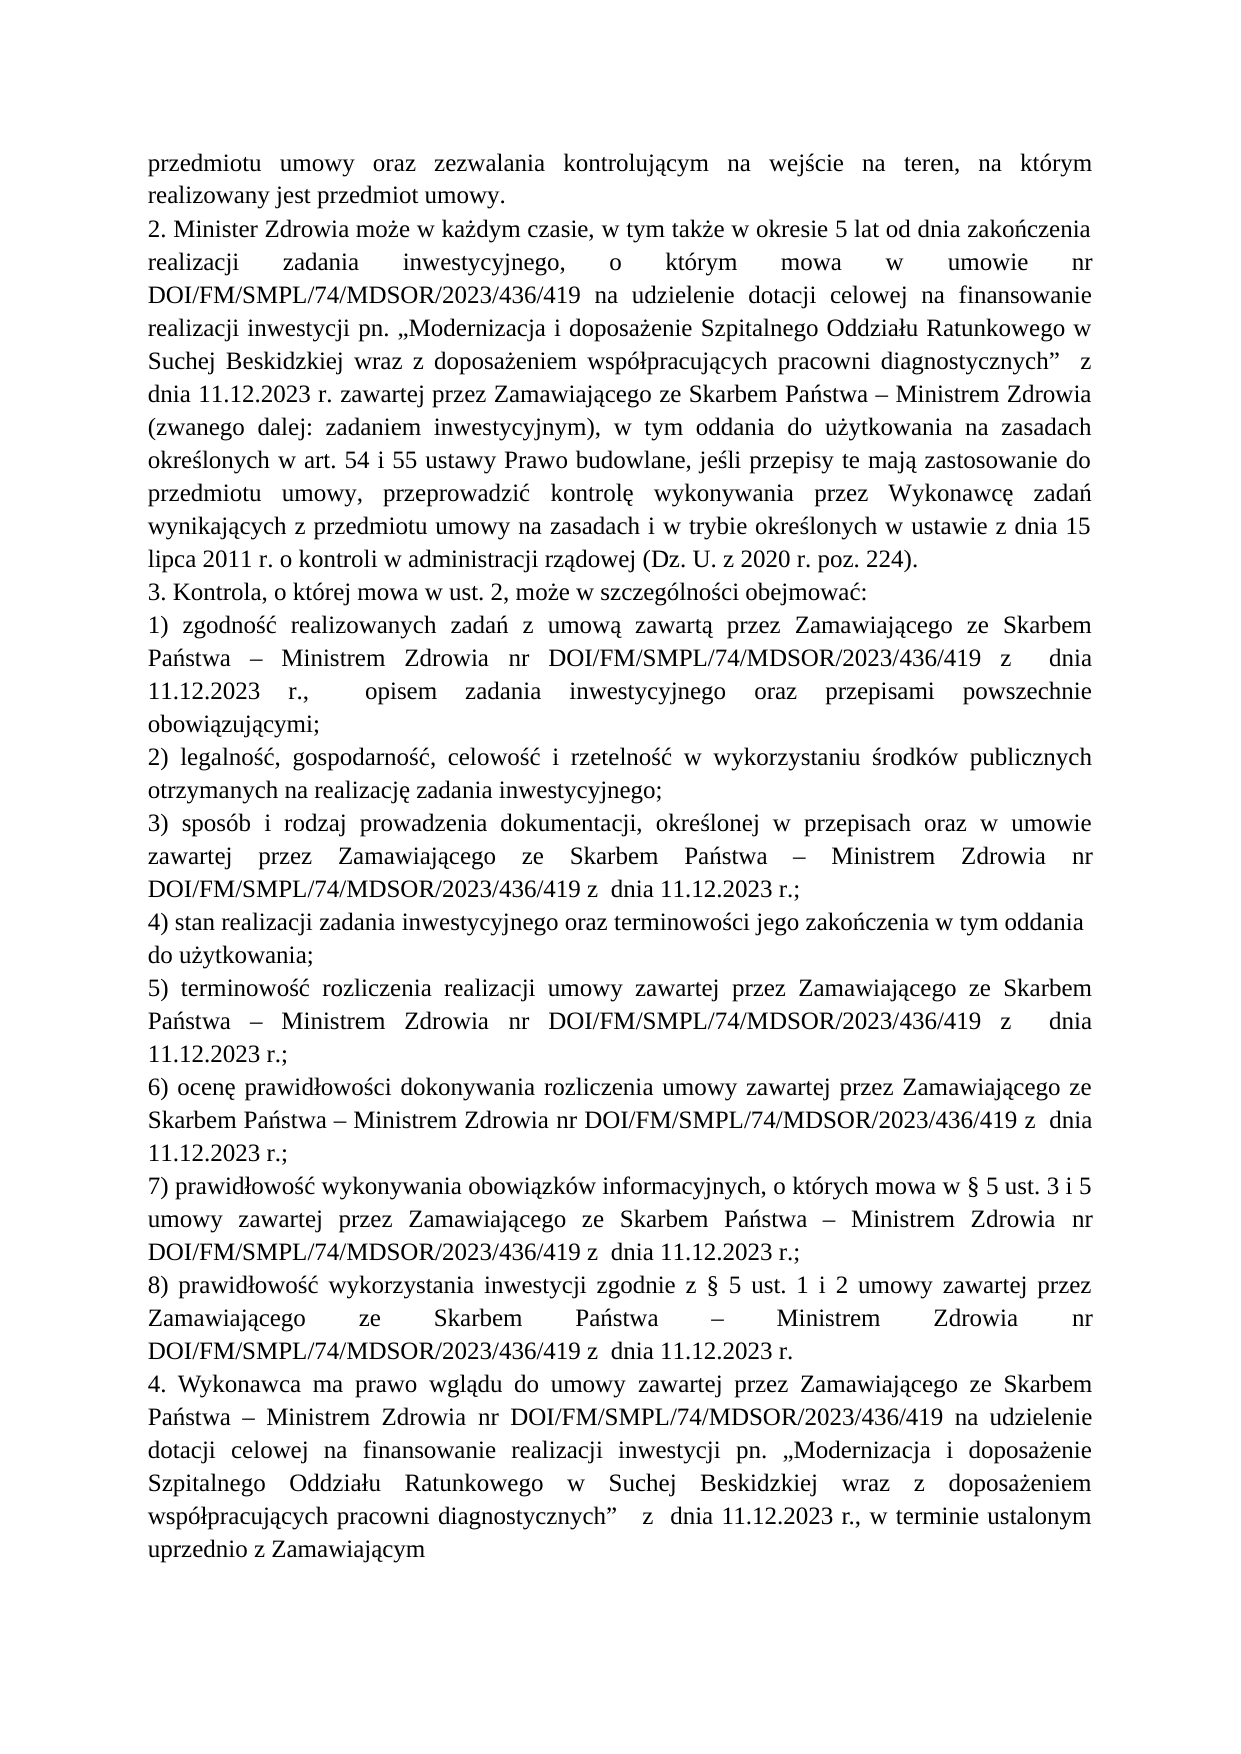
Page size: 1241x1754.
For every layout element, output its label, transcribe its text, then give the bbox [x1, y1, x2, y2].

text 5) terminowość rozliczenia realizacji umowy zawartej przez Zamawiającego ze Skarbem Państwa – Ministrem Zdrowia nr DOI/FM/SMPL/74/MDSOR/2023/436/419 z dnia 11.12.2023 r.; [148, 973, 1093, 1068]
text 3. Kontrola, o której mowa w ust. 2, może w szczególności obejmować: [148, 577, 1093, 606]
text 4) stan realizacji zadania inwestycyjnego oraz terminowości jego zakończenia w tym oddania [148, 907, 1093, 936]
text 2. Minister Zdrowia może w każdym czasie, w tym także w okresie 5 lat od dnia zakończenia realizacji zadania inwestycyjnego, o którym mowa w umowie nr DOI/FM/SMPL/74/MDSOR/2023/436/419 na udzielenie dotacji celowej na finansowanie realizacji inwestycji pn. „Modernizacja i doposażenie Szpitalnego Oddziału Ratunkowego w Suchej Beskidzkiej wraz z doposażeniem współpracujących pracowni diagnostycznych” z dnia 11.12.2023 r. zawartej przez Zamawiającego ze Skarbem Państwa – Ministrem Zdrowia (zwanego dalej: zadaniem inwestycyjnym), w tym oddania do użytkowania na zasadach określonych w art. 54 i 55 ustawy Prawo budowlane, jeśli przepisy te mają zastosowanie do przedmiotu umowy, przeprowadzić kontrolę wykonywania przez Wykonawcę zadań wynikających z przedmiotu umowy na zasadach i w trybie określonych w ustawie z dnia 15 lipca 2011 r. o kontroli w administracji rządowej (Dz. U. z 2020 r. poz. 224). [148, 214, 1093, 573]
text 2) legalność, gospodarność, celowość i rzetelność w wykorzystaniu środków publicznych otrzymanych na realizację zadania inwestycyjnego; [148, 742, 1093, 804]
text 7) prawidłowość wykonywania obowiązków informacyjnych, o których mowa w § 5 ust. 3 i 5 umowy zawartej przez Zamawiającego ze Skarbem Państwa – Ministrem Zdrowia nr DOI/FM/SMPL/74/MDSOR/2023/436/419 z dnia 11.12.2023 r.; [148, 1171, 1093, 1266]
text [148, 148, 1093, 209]
text 8) prawidłowość wykorzystania inwestycji zgodnie z § 5 ust. 1 i 2 umowy zawartej przez Zamawiającego ze Skarbem Państwa – Ministrem Zdrowia nr DOI/FM/SMPL/74/MDSOR/2023/436/419 z dnia 11.12.2023 r. [148, 1270, 1093, 1365]
text 3) sposób i rodzaj prowadzenia dokumentacji, określonej w przepisach oraz w umowie zawartej przez Zamawiającego ze Skarbem Państwa – Ministrem Zdrowia nr DOI/FM/SMPL/74/MDSOR/2023/436/419 z dnia 11.12.2023 r.; [148, 808, 1093, 903]
list 4. Wykonawca ma prawo wglądu do umowy zawartej przez Zamawiającego ze Skarbem Państwa – Ministrem Zdrowia nr DOI/FM/SMPL/74/MDSOR/2023/436/419 na udzielenie dotacji celowej na finansowanie realizacji inwestycji pn. „Modernizacja i doposażenie Szpitalnego Oddziału Ratunkowego w Suchej Beskidzkiej wraz z doposażeniem współpracujących pracowni diagnostycznych” z dnia 11.12.2023 r., w terminie ustalonym uprzednio z Zamawiającym [148, 1369, 1093, 1563]
text do użytkowania; [148, 940, 1093, 969]
text 6) ocenę prawidłowości dokonywania rozliczenia umowy zawartej przez Zamawiającego ze Skarbem Państwa – Ministrem Zdrowia nr DOI/FM/SMPL/74/MDSOR/2023/436/419 z dnia 11.12.2023 r.; [148, 1072, 1093, 1167]
text 1) zgodność realizowanych zadań z umową zawartą przez Zamawiającego ze Skarbem Państwa – Ministrem Zdrowia nr DOI/FM/SMPL/74/MDSOR/2023/436/419 z dnia 11.12.2023 r., opisem zadania inwestycyjnego oraz przepisami powszechnie obowiązującymi; [148, 610, 1093, 738]
